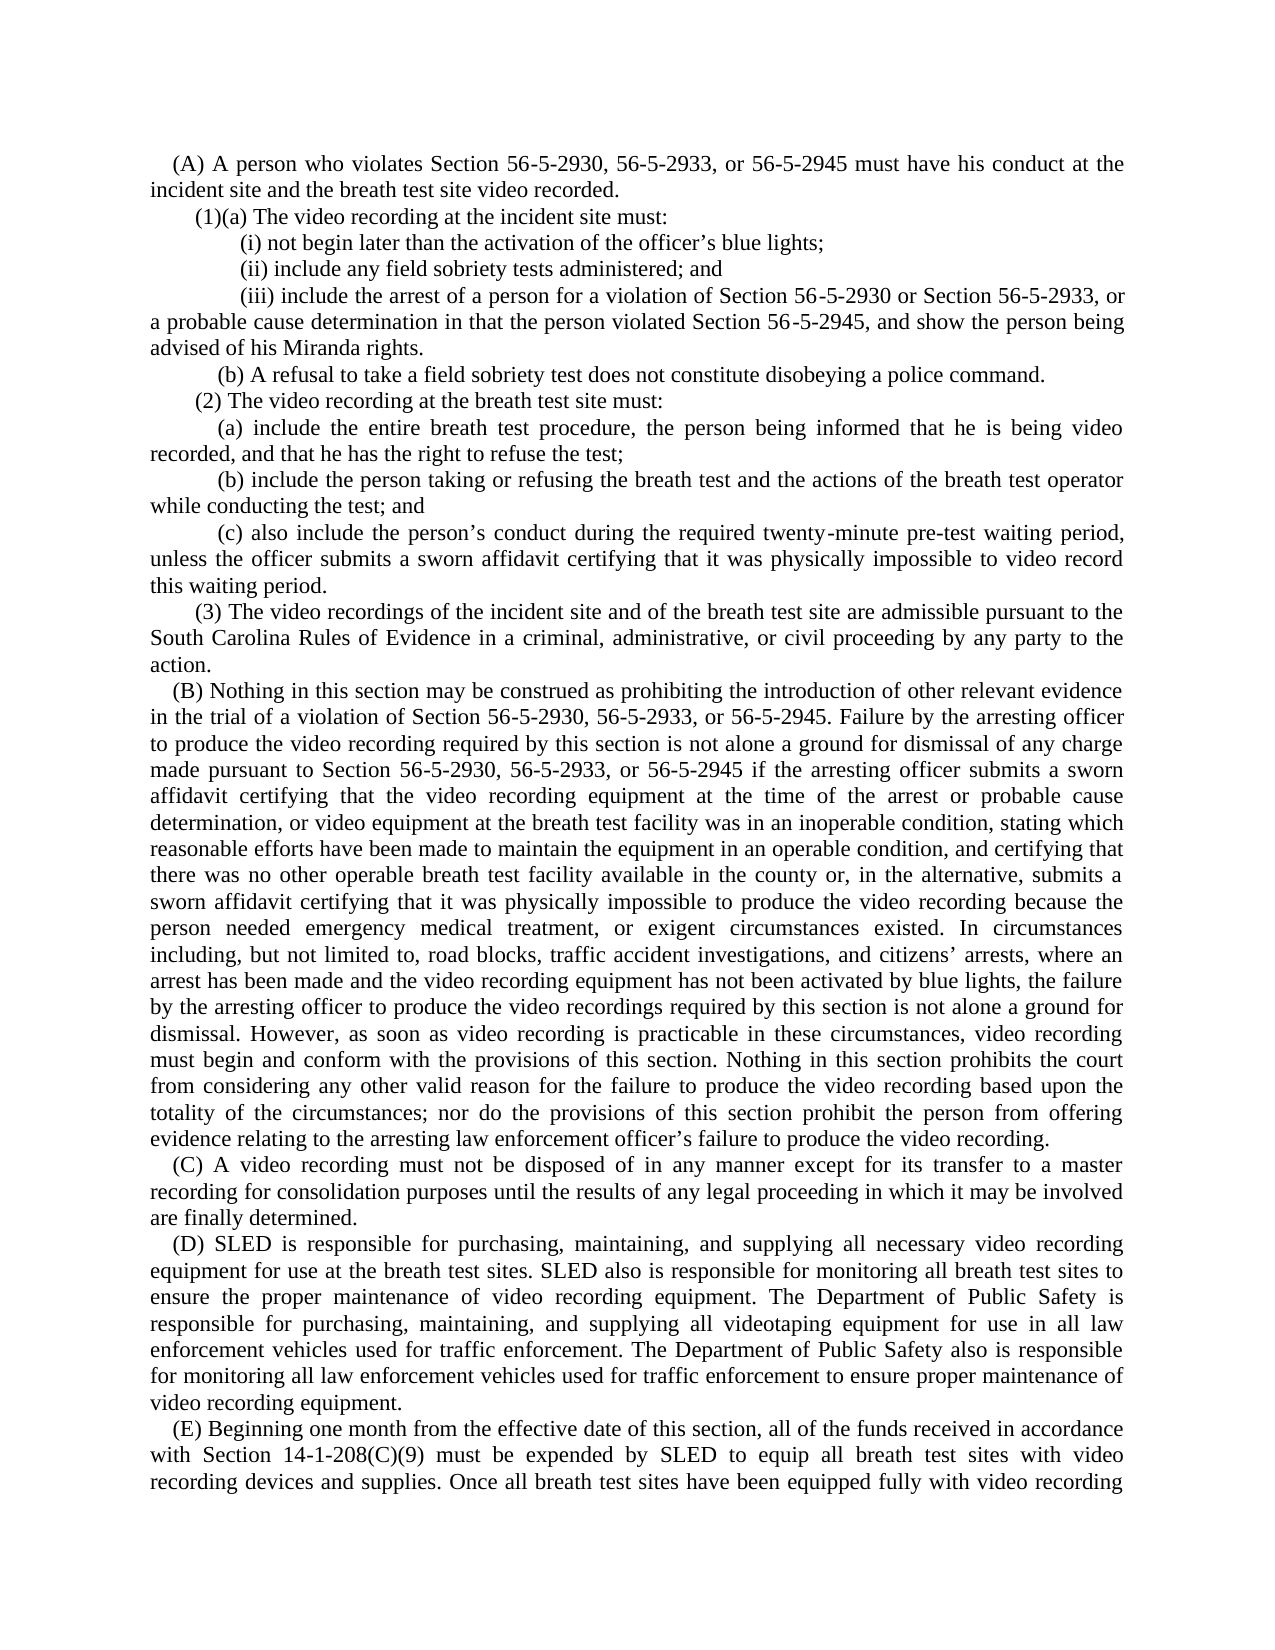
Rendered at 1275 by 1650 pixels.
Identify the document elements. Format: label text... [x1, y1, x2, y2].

text (b) include the person taking or refusing the breath test and the actions of the breath test operator while conducting the test; and [150, 466, 1125, 519]
text (i) not begin later than the activation of the officer’s blue lights; [150, 229, 1125, 255]
text (c) also include the person’s conduct during the required twenty-minute pre-test waiting period, unless the officer submits a sworn affidavit certifying that it was physically impossible to video record this waiting period. [150, 519, 1125, 598]
text (B) Nothing in this section may be construed as prohibiting the introduction of other relevant evidence in the trial of a violation of Section 56-5-2930, 56-5-2933, or 56-5-2945. Failure by the arresting officer to produce the video recording required by this section is not alone a ground for dismissal of any charge made pursuant to Section 56-5-2930, 56-5-2933, or 56-5-2945 if the arresting officer submits a sworn affidavit certifying that the video recording equipment at the time of the arrest or probable cause determination, or video equipment at the breath test facility was in an inoperable condition, stating which reasonable efforts have been made to maintain the equipment in an operable condition, and certifying that there was no other operable breath test facility available in the county or, in the alternative, submits a sworn affidavit certifying that it was physically impossible to produce the video recording because the person needed emergency medical treatment, or exigent circumstances existed. In circumstances including, but not limited to, road blocks, traffic accident investigations, and citizens’ arrests, where an arrest has been made and the video recording equipment has not been activated by blue lights, the failure by the arresting officer to produce the video recordings required by this section is not alone a ground for dismissal. However, as soon as video recording is practicable in these circumstances, video recording must begin and conform with the provisions of this section. Nothing in this section prohibits the court from considering any other valid reason for the failure to produce the video recording based upon the totality of the circumstances; nor do the provisions of this section prohibit the person from offering evidence relating to the arresting law enforcement officer’s failure to produce the video recording. [150, 677, 1125, 1151]
text (1)(a) The video recording at the incident site must: [150, 203, 1125, 229]
text (A) A person who violates Section 56-5-2930, 56-5-2933, or 56-5-2945 must have his conduct at the incident site and the breath test site video recorded. [150, 150, 1125, 203]
text (3) The video recordings of the incident site and of the breath test site are admissible pursuant to the South Carolina Rules of Evidence in a criminal, administrative, or civil proceeding by any party to the action. [150, 598, 1125, 677]
text (b) A refusal to take a field sobriety test does not constitute disobeying a police command. [150, 361, 1125, 387]
text (C) A video recording must not be disposed of in any manner except for its transfer to a master recording for consolidation purposes until the results of any legal proceeding in which it may be involved are finally determined. [150, 1151, 1125, 1231]
text (D) SLED is responsible for purchasing, maintaining, and supplying all necessary video recording equipment for use at the breath test sites. SLED also is responsible for monitoring all breath test sites to ensure the proper maintenance of video recording equipment. The Department of Public Safety is responsible for purchasing, maintaining, and supplying all videotaping equipment for use in all law enforcement vehicles used for traffic enforcement. The Department of Public Safety also is responsible for monitoring all law enforcement vehicles used for traffic enforcement to ensure proper maintenance of video recording equipment. [150, 1231, 1125, 1415]
text (ii) include any field sobriety tests administered; and [150, 255, 1125, 282]
text (iii) include the arrest of a person for a violation of Section 56-5-2930 or Section 56-5-2933, or a probable cause determination in that the person violated Section 56-5-2945, and show the person being advised of his Miranda rights. [150, 282, 1125, 361]
text (2) The video recording at the breath test site must: [150, 387, 1125, 413]
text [150, 1415, 1125, 1494]
text (a) include the entire breath test procedure, the person being informed that he is being video recorded, and that he has the right to refuse the test; [150, 413, 1125, 466]
